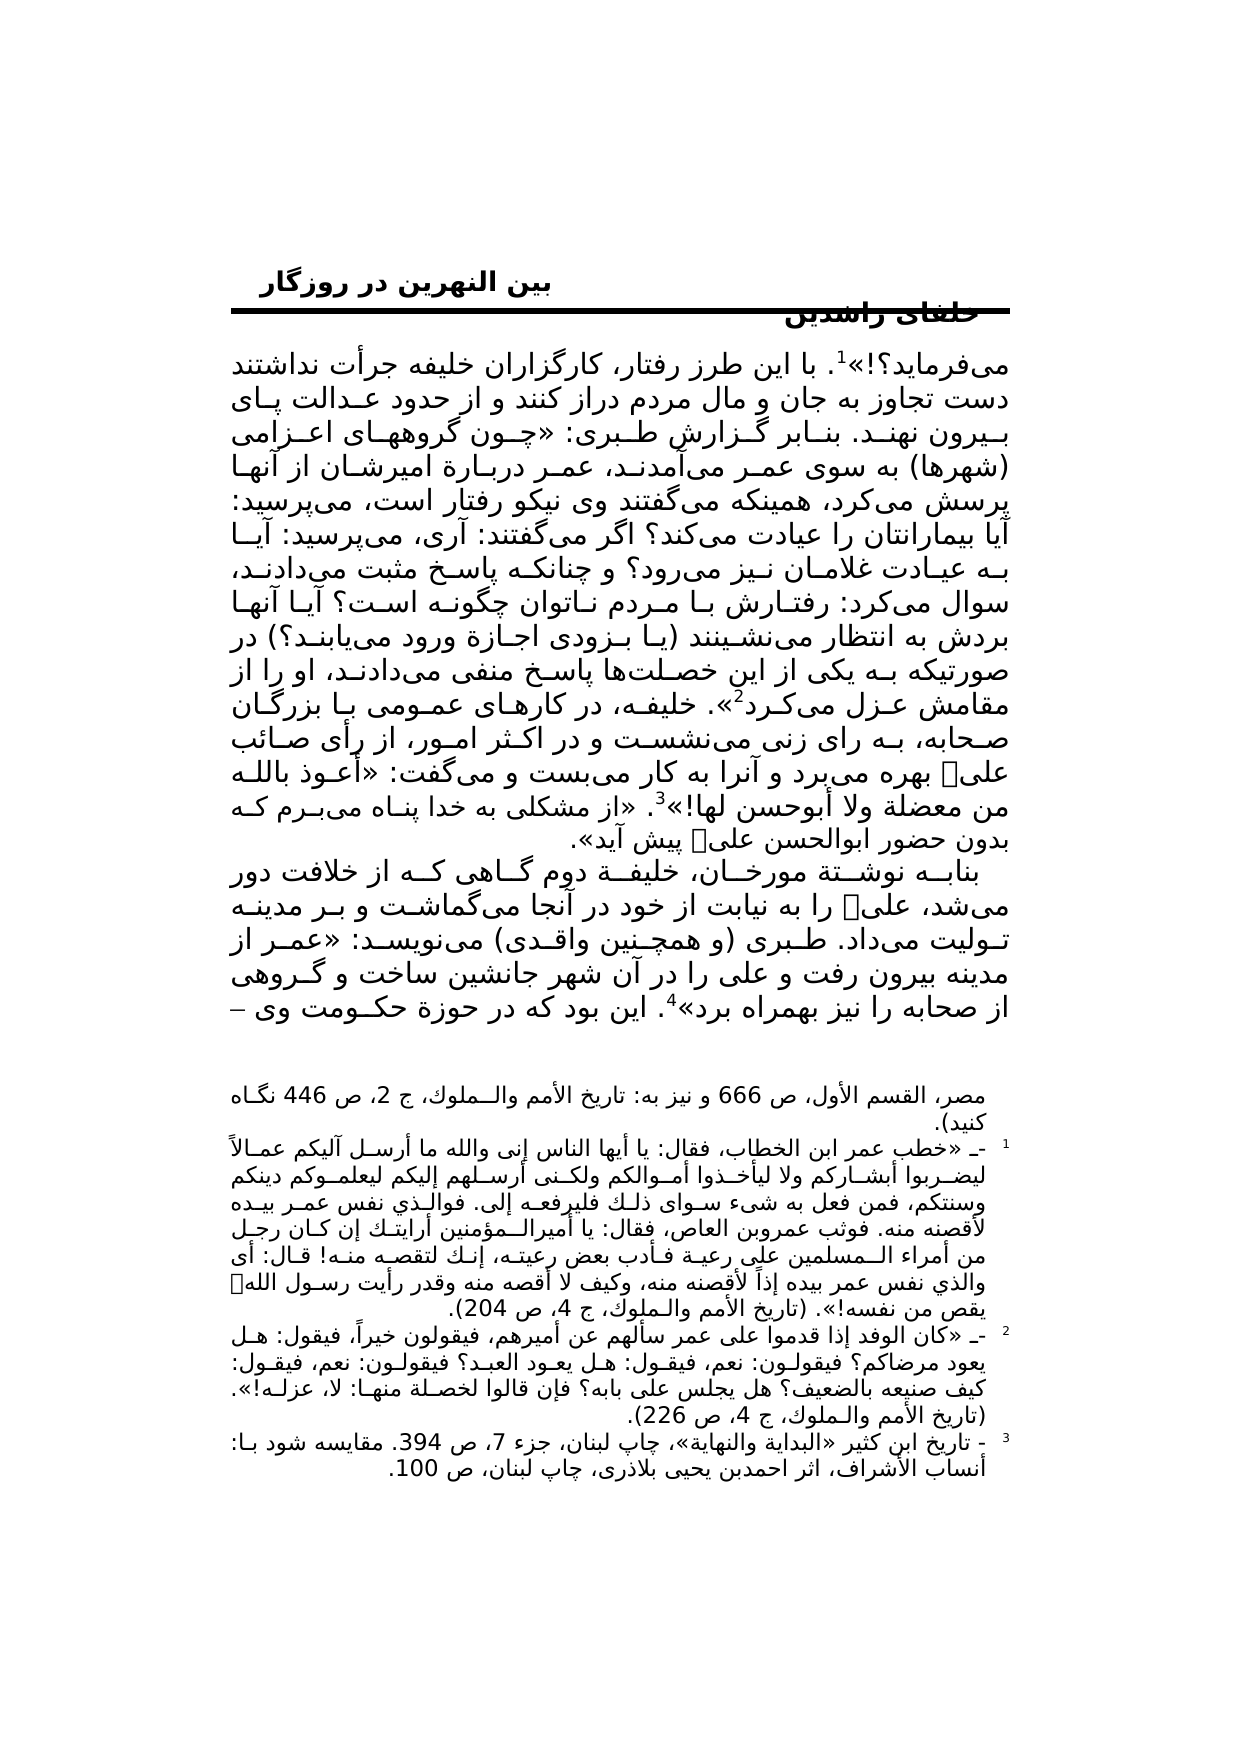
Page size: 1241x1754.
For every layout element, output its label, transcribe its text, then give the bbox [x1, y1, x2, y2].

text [230, 348, 1010, 855]
text بنابه نوشتة مورخان، خلیفة دوم گاهی که از خلافت دور می‌شد، علی را به نیابت از خود در آنجا می‌گماشت و بر مدینه تولیت می‌داد. طبری (و همچنین واقدی) می‌نویسد: «عمر از مدینه بیرون رفت و علی را در آن شهر جانشین ساخت و گروهی از صحابه را نیز بهمراه برد». این بود که در حوزة حکومت وی – ازحجاز و عراق گرفته تا ایران و شام – چهرة عدالت درخشیدن گرفت. [230, 855, 1010, 1025]
